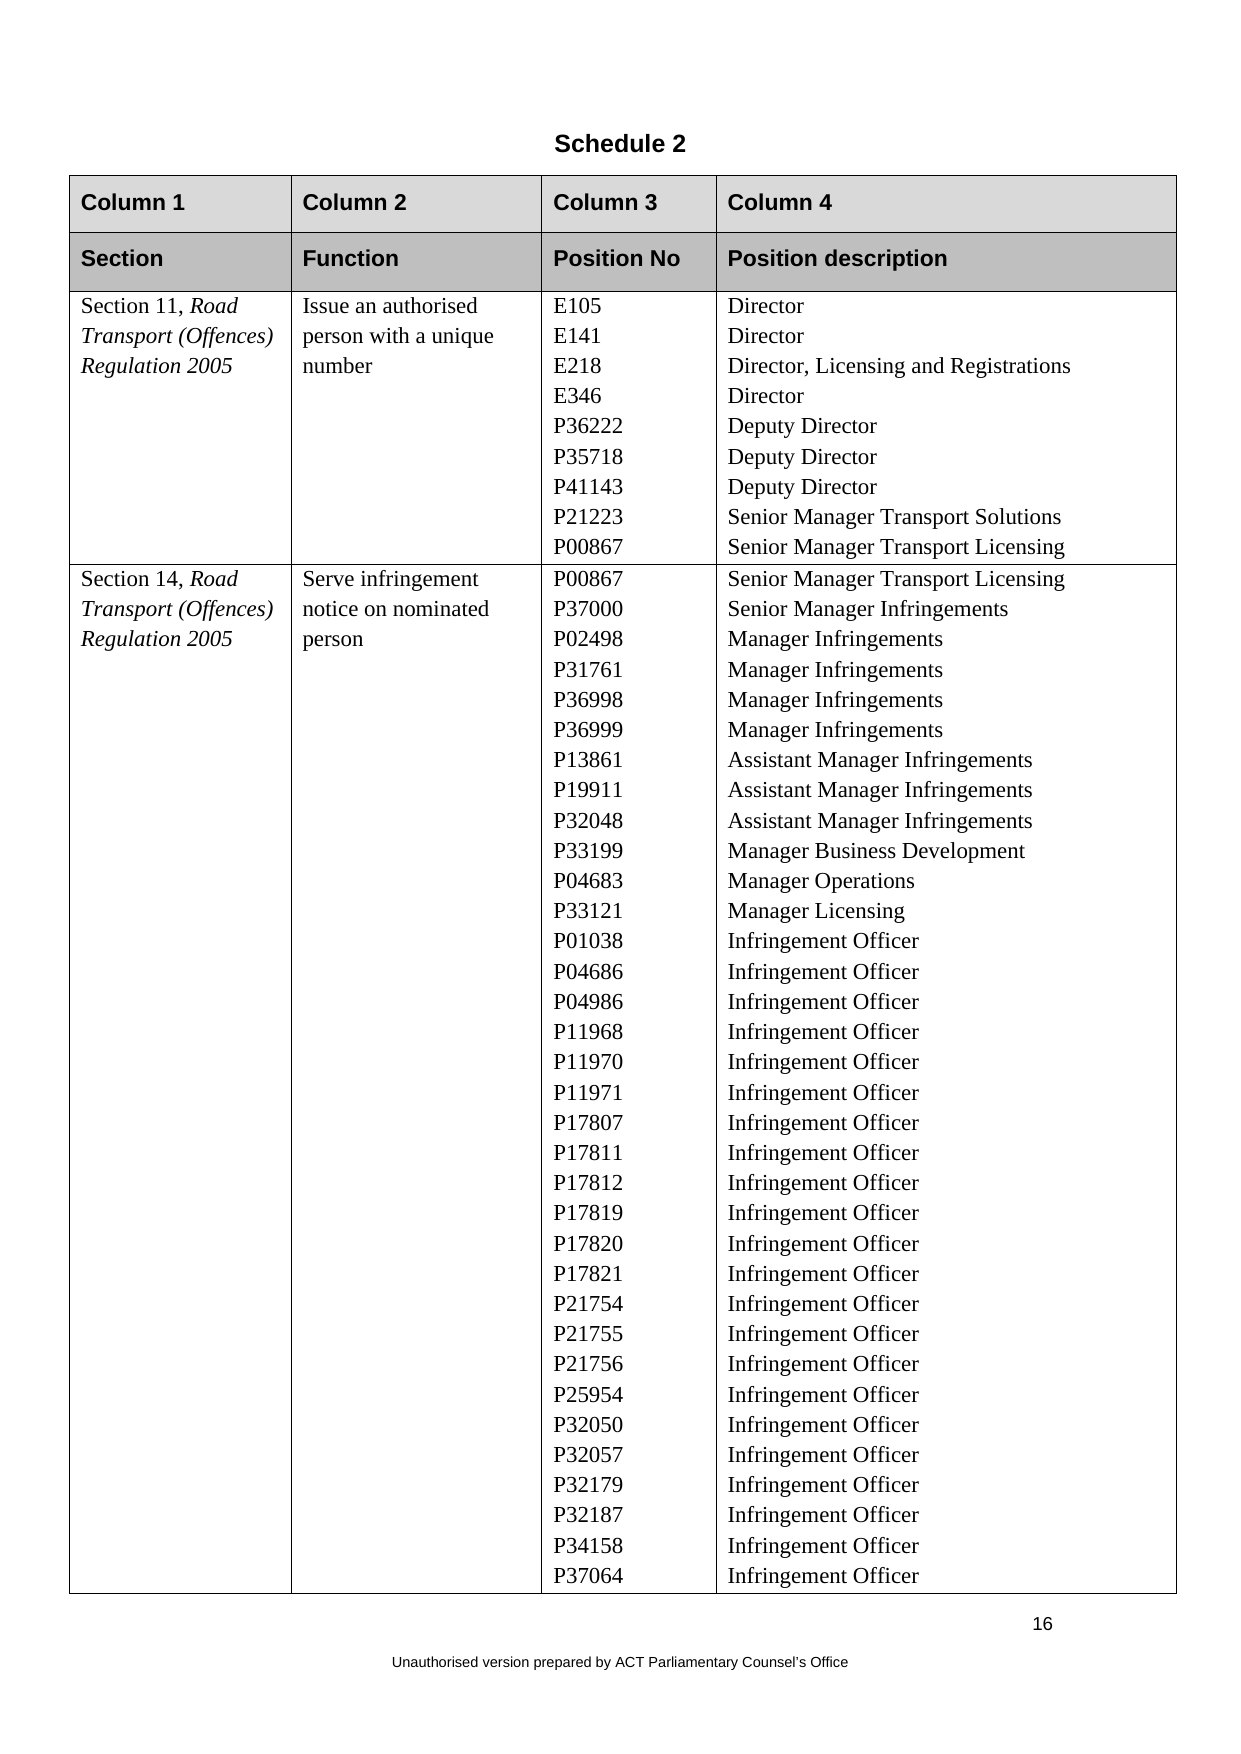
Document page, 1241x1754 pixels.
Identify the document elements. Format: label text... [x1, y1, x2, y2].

table_cell Position No [542, 233, 716, 291]
table_cell Section [70, 233, 291, 291]
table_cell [542, 565, 716, 1593]
table_cell Director Director Director, Licensing and Registrations Director Deputy Director Deputy Director Deputy Director Senior Manager Transport Solutions Senior Manager Transport Licensing [717, 292, 1176, 564]
table_cell Function [292, 233, 541, 291]
table_header Column 2 [292, 176, 541, 232]
text Schedule 2 [187, 129, 1053, 158]
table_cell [70, 565, 291, 1593]
table_header Column 1 [70, 176, 291, 232]
table_header Column 3 [542, 176, 716, 232]
table_cell Section 11, Road Transport (Offences) Regulation 2005 [70, 292, 291, 564]
table_cell E105 E141 E218 E346 P36222 P35718 P41143 P21223 P00867 [542, 292, 716, 564]
table_cell Issue an authorised person with a unique number [292, 292, 541, 564]
table_cell Position description [717, 233, 1176, 291]
table_header Column 4 [717, 176, 1176, 232]
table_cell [292, 565, 541, 1593]
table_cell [717, 565, 1176, 1593]
